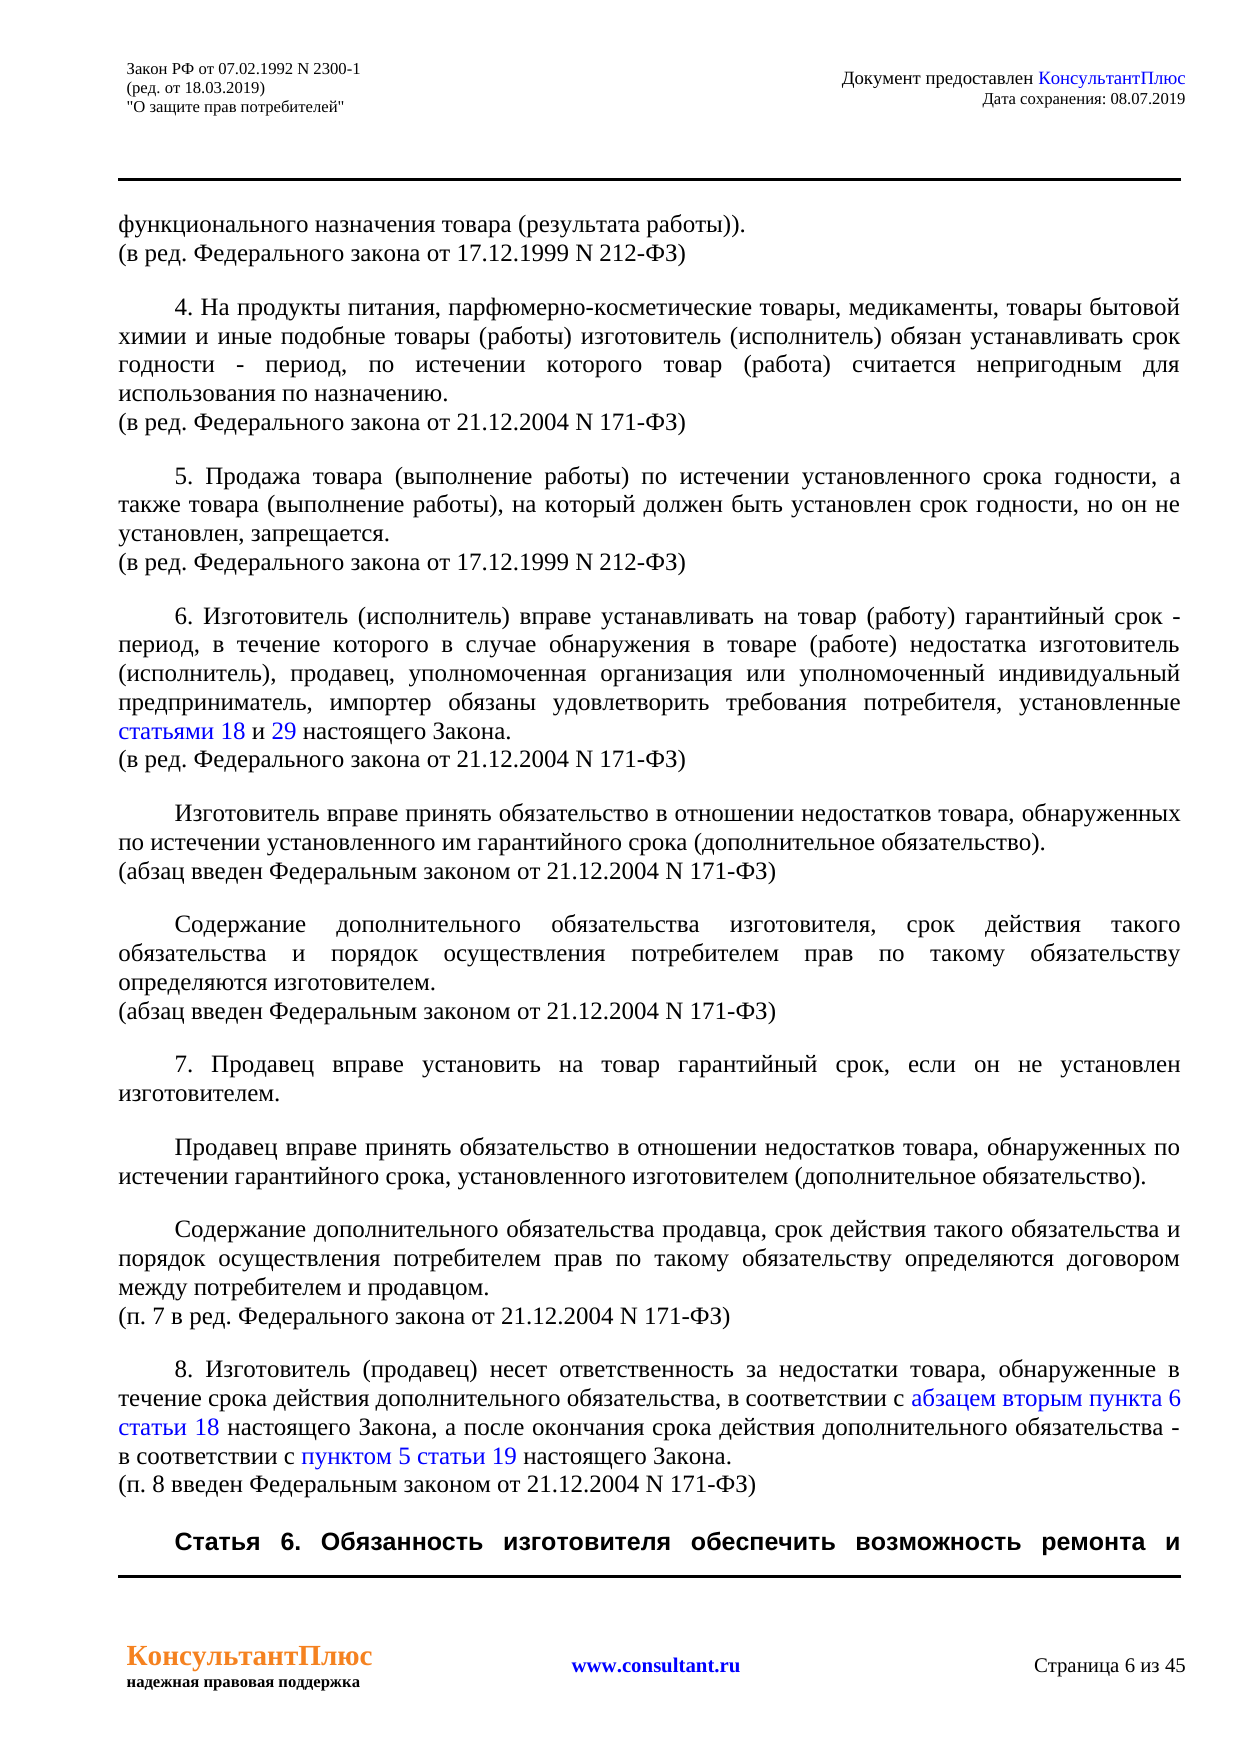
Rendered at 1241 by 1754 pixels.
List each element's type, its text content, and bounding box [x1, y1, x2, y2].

text Содержание дополнительного обязательства продавца, срок действия такого обязательства и порядок осуществления потребителем прав по такому обязательству определяются договором между потребителем и продавцом. [118, 1214, 1181, 1301]
text 8. Изготовитель (продавец) несет ответственность за недостатки товара, обнаруженные в течение срока действия дополнительного обязательства, в соответствии с абзацем вторым пункта 6 статьи 18 настоящего Закона, а после окончания срока действия дополнительного обязательства - в соответствии с пунктом 5 статьи 19 настоящего Закона. [118, 1354, 1181, 1469]
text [118, 209, 1181, 238]
text 5. Продажа товара (выполнение работы) по истечении установленного срока годности, а также товара (выполнение работы), на который должен быть установлен срок годности, но он не установлен, запрещается. [118, 461, 1181, 547]
text (абзац введен Федеральным законом от 21.12.2004 N 171-ФЗ) [118, 996, 1181, 1024]
text (в ред. Федерального закона от 21.12.2004 N 171-ФЗ) [118, 407, 1181, 436]
text (в ред. Федерального закона от 17.12.1999 N 212-ФЗ) [118, 547, 1181, 576]
text (абзац введен Федеральным законом от 21.12.2004 N 171-ФЗ) [118, 856, 1181, 884]
text 6. Изготовитель (исполнитель) вправе устанавливать на товар (работу) гарантийный срок - период, в течение которого в случае обнаружения в товаре (работе) недостатка изготовитель (исполнитель), продавец, уполномоченная организация или уполномоченный индивидуальный предприниматель, импортер обязаны удовлетворить требования потребителя, установленные статьями 18 и 29 настоящего Закона. [118, 601, 1181, 744]
text Содержание дополнительного обязательства изготовителя, срок действия такого обязательства и порядок осуществления потребителем прав по такому обязательству определяются изготовителем. [118, 909, 1181, 996]
text (в ред. Федерального закона от 21.12.2004 N 171-ФЗ) [118, 744, 1181, 773]
text 4. На продукты питания, парфюмерно-косметические товары, медикаменты, товары бытовой химии и иные подобные товары (работы) изготовитель (исполнитель) обязан устанавливать срок годности - период, по истечении которого товар (работа) считается непригодным для использования по назначению. [118, 292, 1181, 407]
text (п. 8 введен Федеральным законом от 21.12.2004 N 171-ФЗ) [118, 1469, 1181, 1498]
text (п. 7 в ред. Федерального закона от 21.12.2004 N 171-ФЗ) [118, 1301, 1181, 1329]
text Изготовитель вправе принять обязательство в отношении недостатков товара, обнаруженных по истечении установленного им гарантийного срока (дополнительное обязательство). [118, 798, 1181, 856]
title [118, 1527, 1181, 1556]
text Продавец вправе принять обязательство в отношении недостатков товара, обнаруженных по истечении гарантийного срока, установленного изготовителем (дополнительное обязательство). [118, 1132, 1181, 1189]
text (в ред. Федерального закона от 17.12.1999 N 212-ФЗ) [118, 238, 1181, 267]
text 7. Продавец вправе установить на товар гарантийный срок, если он не установлен изготовителем. [118, 1049, 1181, 1107]
